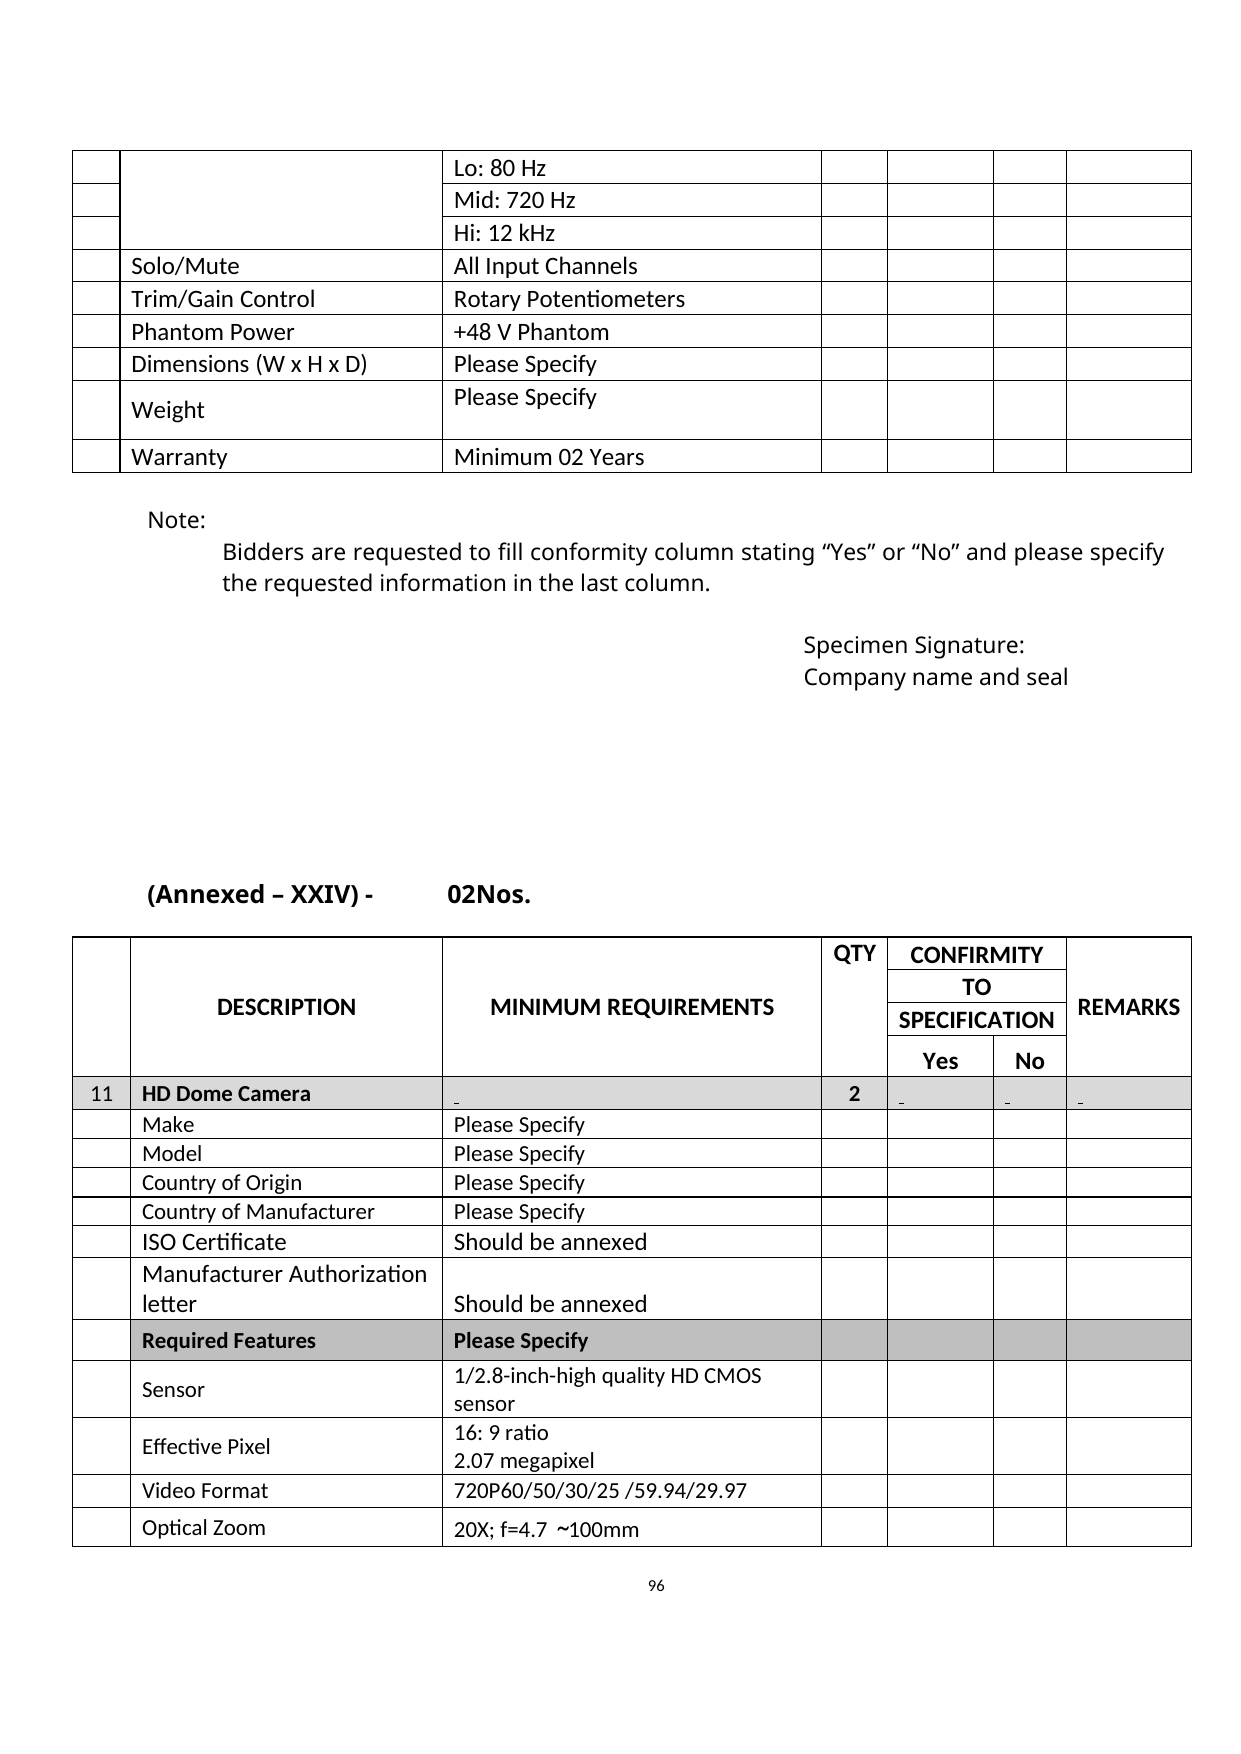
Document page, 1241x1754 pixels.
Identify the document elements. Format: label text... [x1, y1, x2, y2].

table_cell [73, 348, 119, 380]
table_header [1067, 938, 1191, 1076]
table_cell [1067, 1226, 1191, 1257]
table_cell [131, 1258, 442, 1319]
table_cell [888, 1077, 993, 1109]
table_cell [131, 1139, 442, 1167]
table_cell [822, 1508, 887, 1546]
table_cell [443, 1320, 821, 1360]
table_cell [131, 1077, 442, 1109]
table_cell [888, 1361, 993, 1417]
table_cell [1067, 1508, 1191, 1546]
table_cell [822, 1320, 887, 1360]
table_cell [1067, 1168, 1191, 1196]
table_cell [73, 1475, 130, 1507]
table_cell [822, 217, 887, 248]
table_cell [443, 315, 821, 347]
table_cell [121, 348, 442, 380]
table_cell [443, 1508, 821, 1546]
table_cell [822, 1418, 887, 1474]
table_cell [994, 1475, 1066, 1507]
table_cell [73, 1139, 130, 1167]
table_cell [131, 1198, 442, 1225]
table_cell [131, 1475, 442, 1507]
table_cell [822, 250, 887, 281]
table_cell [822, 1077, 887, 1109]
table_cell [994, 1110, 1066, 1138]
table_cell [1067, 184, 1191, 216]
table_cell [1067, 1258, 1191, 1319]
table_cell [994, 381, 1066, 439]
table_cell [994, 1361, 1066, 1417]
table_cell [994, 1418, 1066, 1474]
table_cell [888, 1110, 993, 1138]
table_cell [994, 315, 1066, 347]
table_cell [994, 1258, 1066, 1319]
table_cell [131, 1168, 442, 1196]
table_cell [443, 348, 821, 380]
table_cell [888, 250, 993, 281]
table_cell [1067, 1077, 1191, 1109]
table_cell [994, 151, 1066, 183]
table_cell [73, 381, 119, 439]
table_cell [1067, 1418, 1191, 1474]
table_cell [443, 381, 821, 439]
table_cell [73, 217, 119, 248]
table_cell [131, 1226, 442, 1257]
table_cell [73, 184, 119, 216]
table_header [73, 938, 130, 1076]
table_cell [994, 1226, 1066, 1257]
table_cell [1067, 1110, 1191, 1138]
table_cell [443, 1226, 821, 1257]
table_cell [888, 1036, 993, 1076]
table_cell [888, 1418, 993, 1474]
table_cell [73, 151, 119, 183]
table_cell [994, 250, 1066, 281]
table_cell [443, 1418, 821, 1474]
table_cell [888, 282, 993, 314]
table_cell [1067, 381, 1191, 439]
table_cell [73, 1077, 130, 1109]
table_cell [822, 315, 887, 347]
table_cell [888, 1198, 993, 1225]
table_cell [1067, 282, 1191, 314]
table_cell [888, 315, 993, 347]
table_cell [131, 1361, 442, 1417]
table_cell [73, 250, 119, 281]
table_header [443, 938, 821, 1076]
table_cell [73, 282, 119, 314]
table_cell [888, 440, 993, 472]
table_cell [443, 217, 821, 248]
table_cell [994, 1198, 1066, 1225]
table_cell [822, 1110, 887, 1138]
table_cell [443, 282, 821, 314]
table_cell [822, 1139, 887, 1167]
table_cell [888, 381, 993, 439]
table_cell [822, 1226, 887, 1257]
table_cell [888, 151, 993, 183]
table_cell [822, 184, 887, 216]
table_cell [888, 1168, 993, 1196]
text Specimen Signature: [803, 629, 1165, 661]
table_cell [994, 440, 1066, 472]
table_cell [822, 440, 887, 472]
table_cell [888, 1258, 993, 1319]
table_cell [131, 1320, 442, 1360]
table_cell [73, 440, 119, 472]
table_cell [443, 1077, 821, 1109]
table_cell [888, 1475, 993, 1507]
text Note: [147, 504, 1165, 536]
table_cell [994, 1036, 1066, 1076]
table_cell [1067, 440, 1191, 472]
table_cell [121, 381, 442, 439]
text (Annexed – XXIV) - 02Nos. [147, 876, 1165, 911]
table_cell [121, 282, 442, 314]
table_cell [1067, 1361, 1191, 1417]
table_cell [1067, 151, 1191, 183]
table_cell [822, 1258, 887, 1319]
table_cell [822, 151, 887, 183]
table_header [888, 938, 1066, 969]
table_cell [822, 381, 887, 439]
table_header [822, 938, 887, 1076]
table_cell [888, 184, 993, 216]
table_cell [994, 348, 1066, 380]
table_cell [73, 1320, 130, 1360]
text Company name and seal [747, 661, 1165, 692]
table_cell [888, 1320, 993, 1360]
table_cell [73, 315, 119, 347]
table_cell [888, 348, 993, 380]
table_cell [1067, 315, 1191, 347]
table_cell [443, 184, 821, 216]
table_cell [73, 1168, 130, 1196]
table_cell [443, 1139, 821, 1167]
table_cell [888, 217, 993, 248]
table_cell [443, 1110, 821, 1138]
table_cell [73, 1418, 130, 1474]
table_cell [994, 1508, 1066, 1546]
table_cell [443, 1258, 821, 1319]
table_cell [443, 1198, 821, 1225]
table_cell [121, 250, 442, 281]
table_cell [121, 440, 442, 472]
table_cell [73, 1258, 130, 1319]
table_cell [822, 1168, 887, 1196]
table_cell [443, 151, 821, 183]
text Bidders are requested to fill conformity column stating “Yes” or “No” and please specify the requested information in the last column. [222, 536, 1165, 598]
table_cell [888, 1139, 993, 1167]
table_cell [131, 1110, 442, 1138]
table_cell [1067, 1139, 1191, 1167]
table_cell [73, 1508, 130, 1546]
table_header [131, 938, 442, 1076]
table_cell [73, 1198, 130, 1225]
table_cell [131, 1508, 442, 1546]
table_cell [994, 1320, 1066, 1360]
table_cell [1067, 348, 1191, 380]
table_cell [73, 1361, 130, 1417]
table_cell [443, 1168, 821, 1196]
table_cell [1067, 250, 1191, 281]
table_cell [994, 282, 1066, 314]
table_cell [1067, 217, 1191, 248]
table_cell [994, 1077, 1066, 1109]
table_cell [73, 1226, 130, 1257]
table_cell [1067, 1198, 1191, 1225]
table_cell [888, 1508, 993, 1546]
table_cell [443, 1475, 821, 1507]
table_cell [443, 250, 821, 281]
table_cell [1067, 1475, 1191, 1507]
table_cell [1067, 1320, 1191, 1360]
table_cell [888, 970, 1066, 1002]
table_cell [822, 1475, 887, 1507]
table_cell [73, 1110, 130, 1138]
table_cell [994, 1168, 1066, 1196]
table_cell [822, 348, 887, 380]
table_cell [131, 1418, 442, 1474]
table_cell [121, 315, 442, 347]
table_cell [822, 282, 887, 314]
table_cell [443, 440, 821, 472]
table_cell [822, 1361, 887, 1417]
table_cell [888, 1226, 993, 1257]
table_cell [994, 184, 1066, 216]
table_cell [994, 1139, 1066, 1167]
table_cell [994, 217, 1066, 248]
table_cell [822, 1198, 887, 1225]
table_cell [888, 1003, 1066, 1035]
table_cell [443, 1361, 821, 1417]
